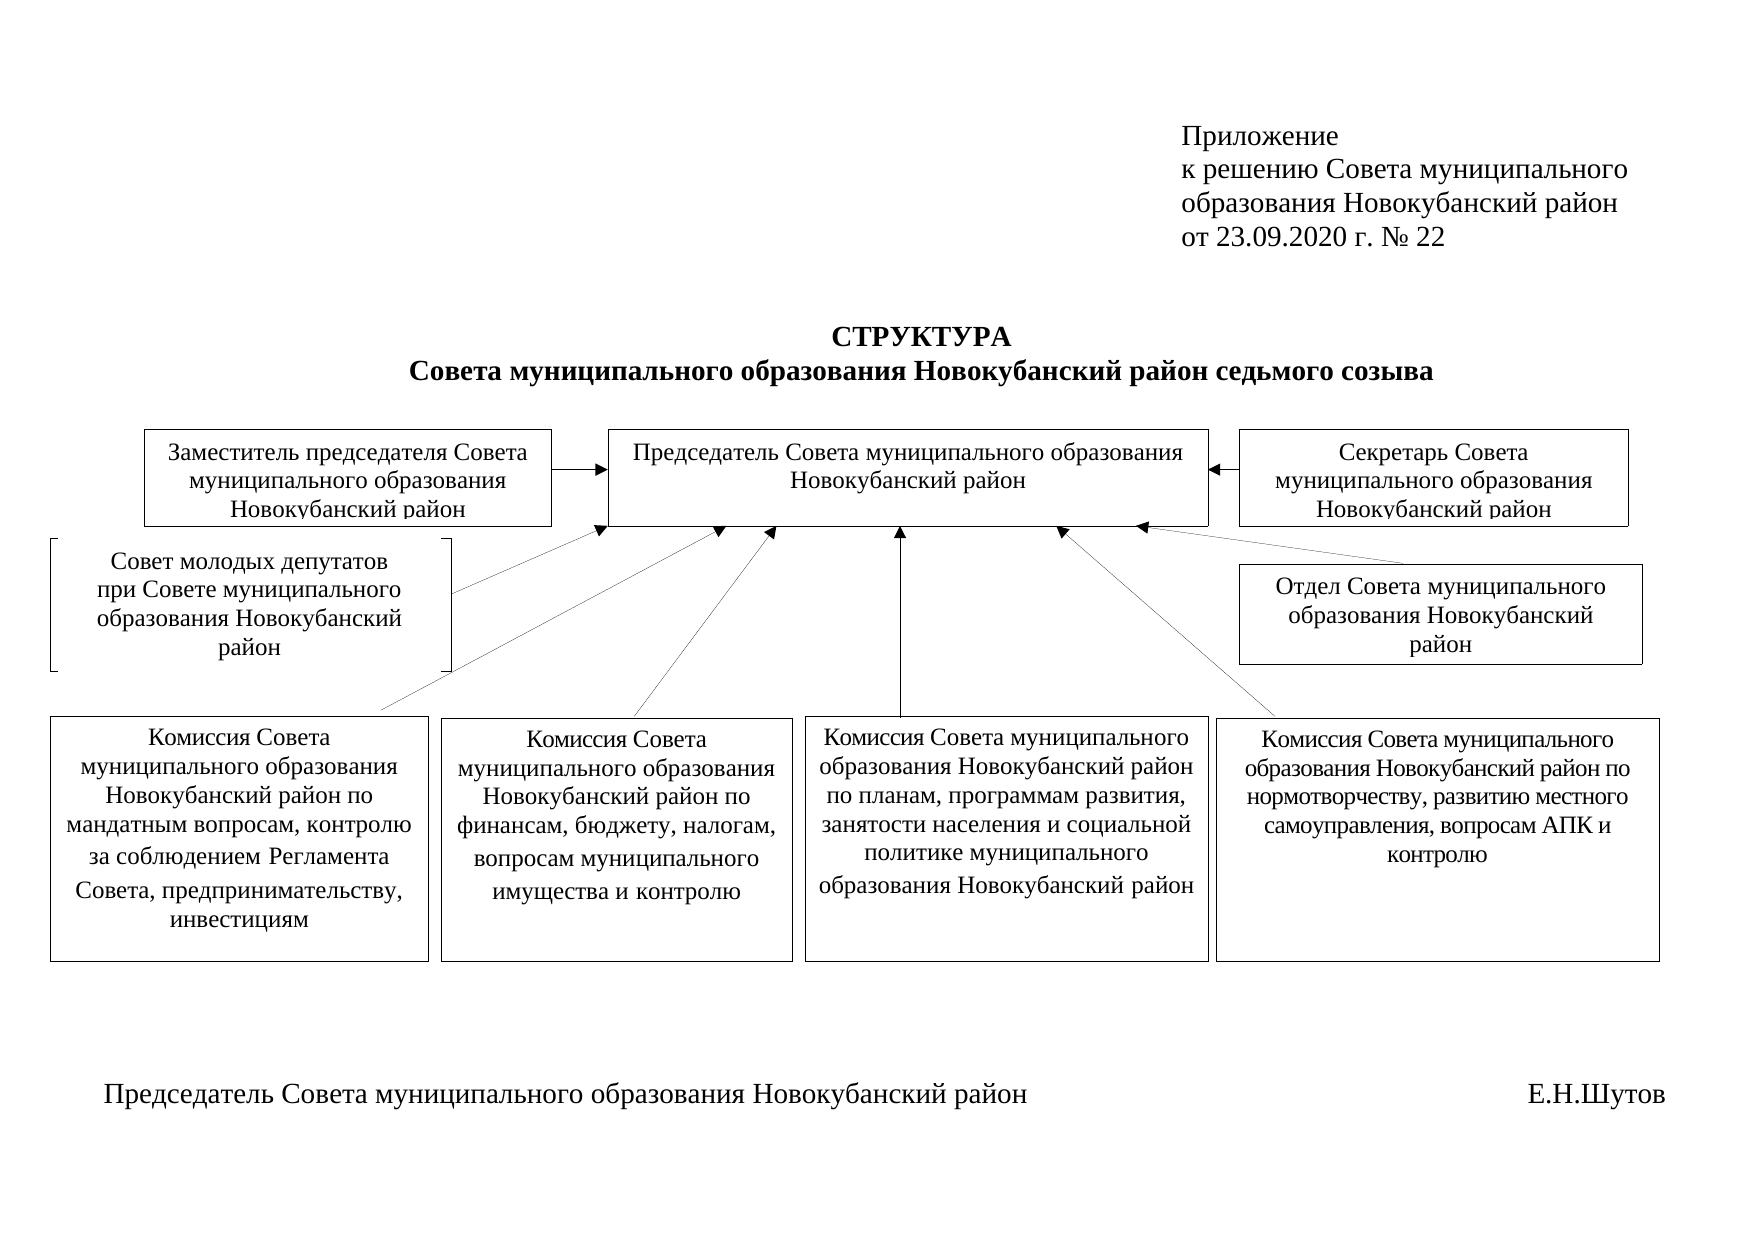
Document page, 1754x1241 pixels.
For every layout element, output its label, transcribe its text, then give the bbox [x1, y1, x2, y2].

text СТРУКТУРА Совета муниципального образования Новокубанский район седьмого созыва [177, 319, 1665, 386]
text от 23.09.2020 г. № 22 [177, 219, 1665, 252]
text Приложение [177, 118, 1665, 152]
text к решению Совета муниципального [177, 152, 1665, 185]
text Председатель Совета муниципального образования Новокубанский район Е.Н.Шутов [103, 1076, 1742, 1110]
text образования Новокубанский район [177, 185, 1665, 219]
